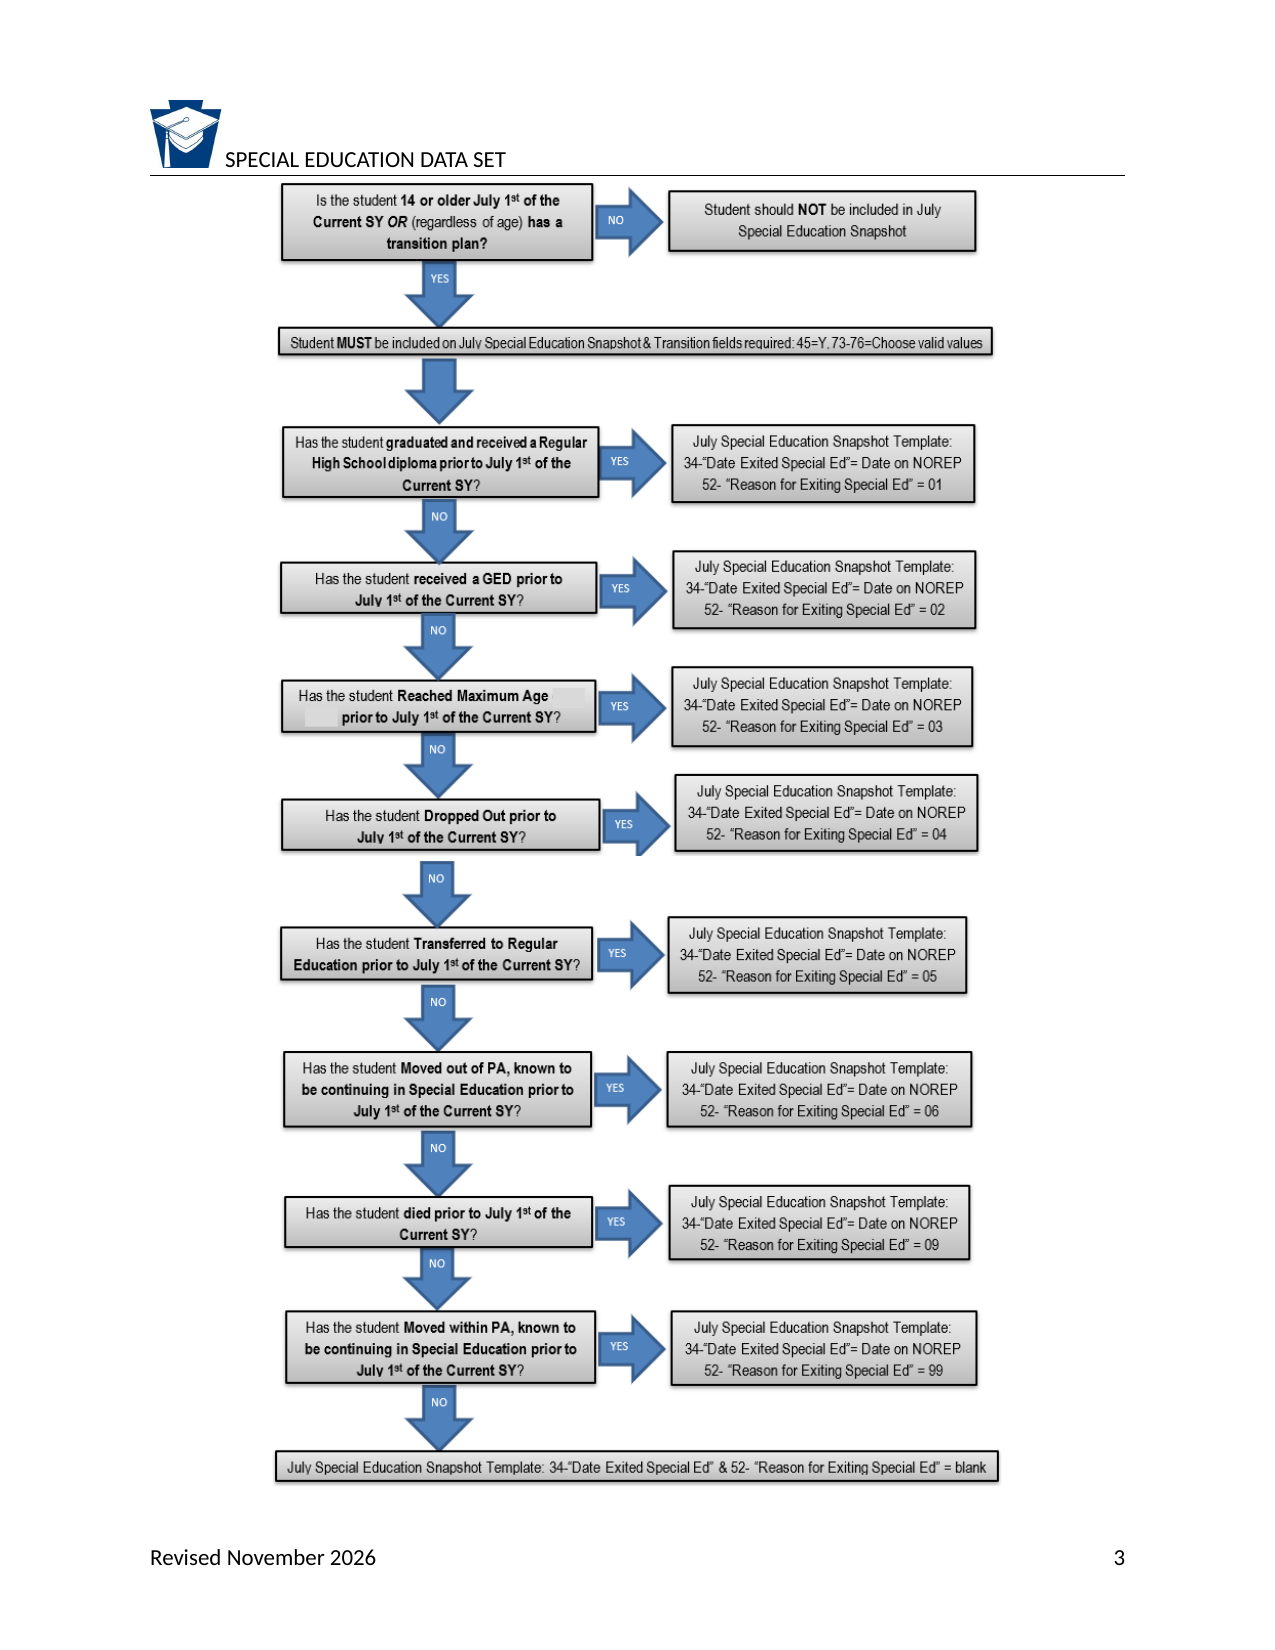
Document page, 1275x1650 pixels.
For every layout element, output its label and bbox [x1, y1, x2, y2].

picture [272, 178, 1003, 1486]
picture [150, 100, 222, 168]
